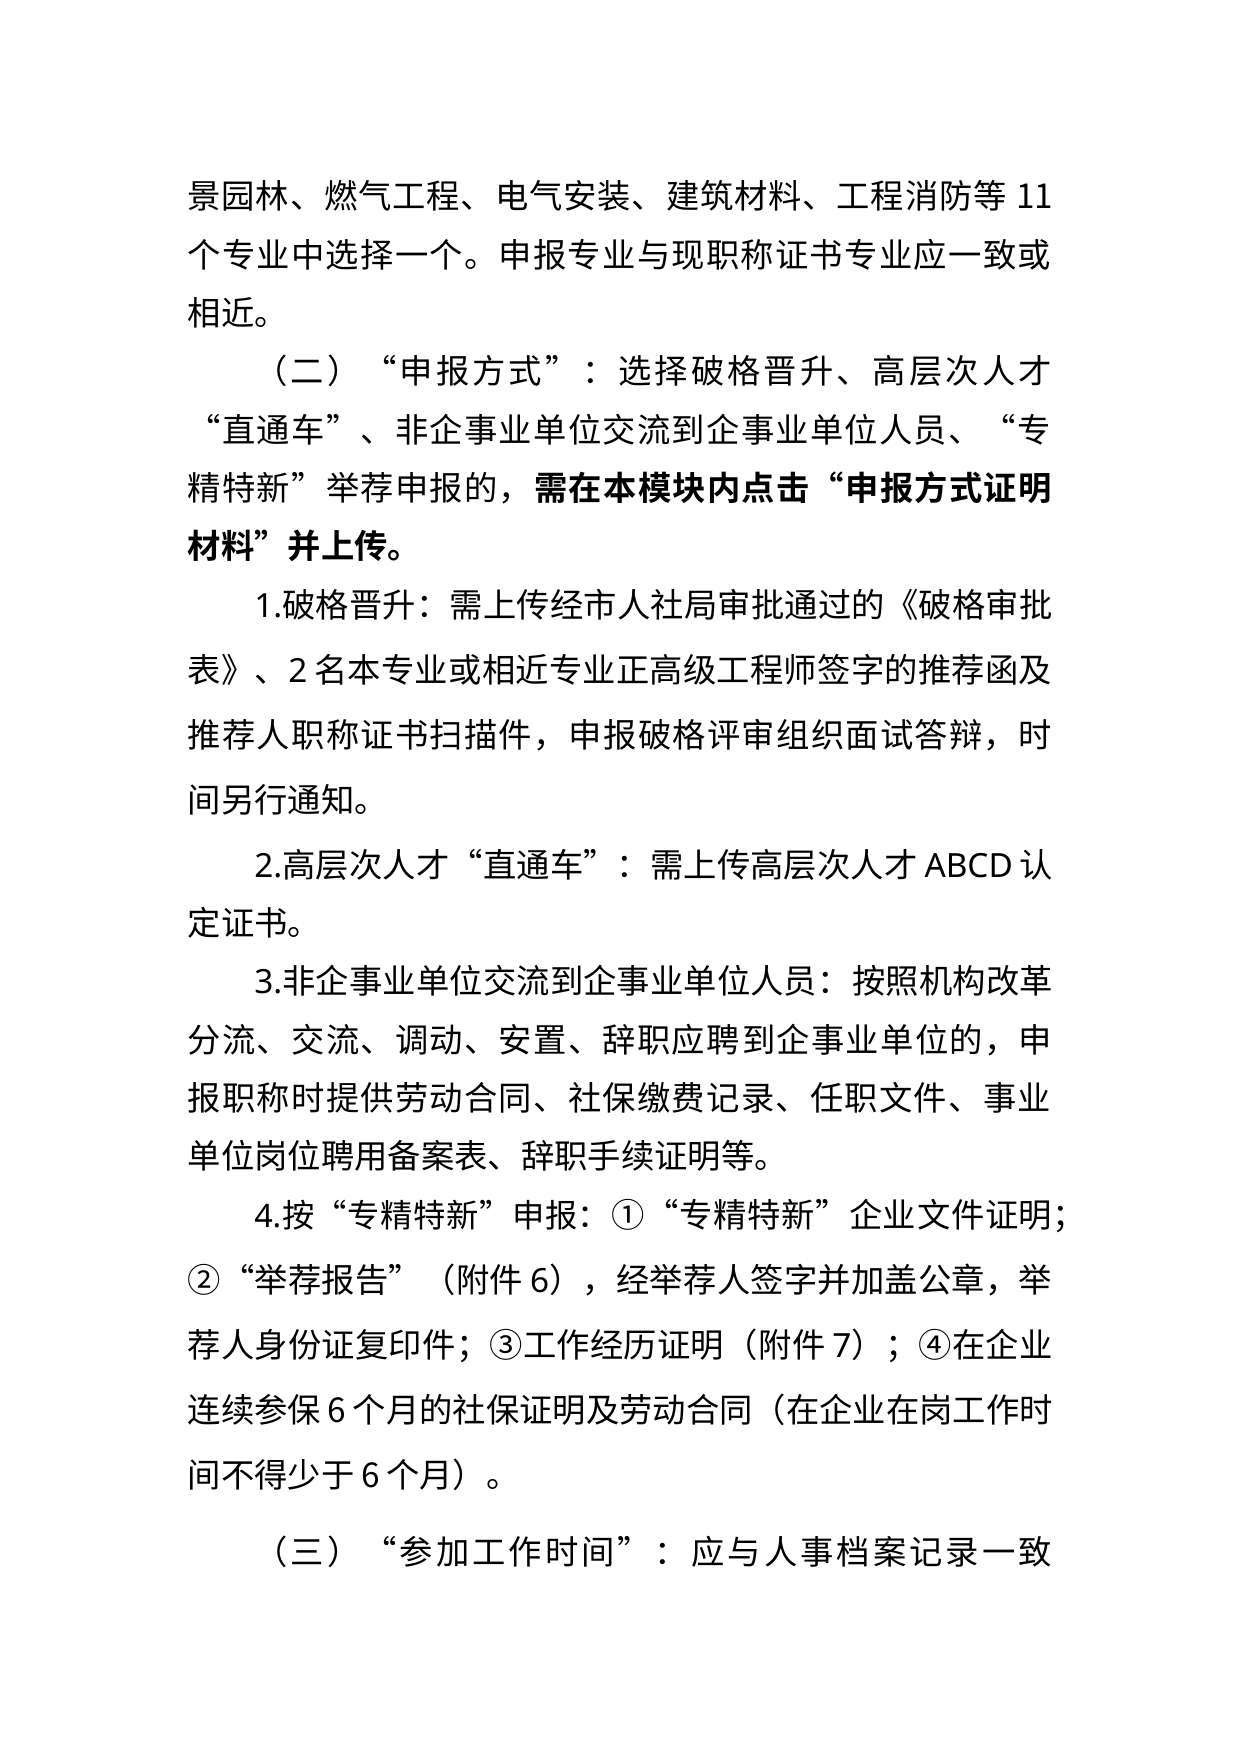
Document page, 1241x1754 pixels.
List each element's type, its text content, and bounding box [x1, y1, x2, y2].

text （二）“申报方式”：选择破格晋升、高层次人才“直通车”、非企事业单位交流到企事业单位人员、“专精特新”举荐申报的，需在本模块内点击“申报方式证明材料”并上传。 [187, 337, 1053, 570]
text 1.破格晋升：需上传经市人社局审批通过的《破格审批表》、2名本专业或相近专业正高级工程师签字的推荐函及推荐人职称证书扫描件，申报破格评审组织面试答辩，时间另行通知。 [187, 570, 1053, 830]
text 2.高层次人才“直通车”：需上传高层次人才ABCD认定证书。 [187, 830, 1053, 947]
text 4.按“专精特新”申报：①“专精特新”企业文件证明；②“举荐报告”（附件6），经举荐人签字并加盖公章，举荐人身份证复印件；③工作经历证明（附件7）；④在企业连续参保6个月的社保证明及劳动合同（在企业在岗工作时间不得少于6个月）。 [187, 1180, 1053, 1505]
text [187, 1518, 1053, 1576]
text 3.非企事业单位交流到企事业单位人员：按照机构改革分流、交流、调动、安置、辞职应聘到企事业单位的，申报职称时提供劳动合同、社保缴费记录、任职文件、事业单位岗位聘用备案表、辞职手续证明等。 [187, 947, 1053, 1180]
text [187, 162, 1053, 337]
